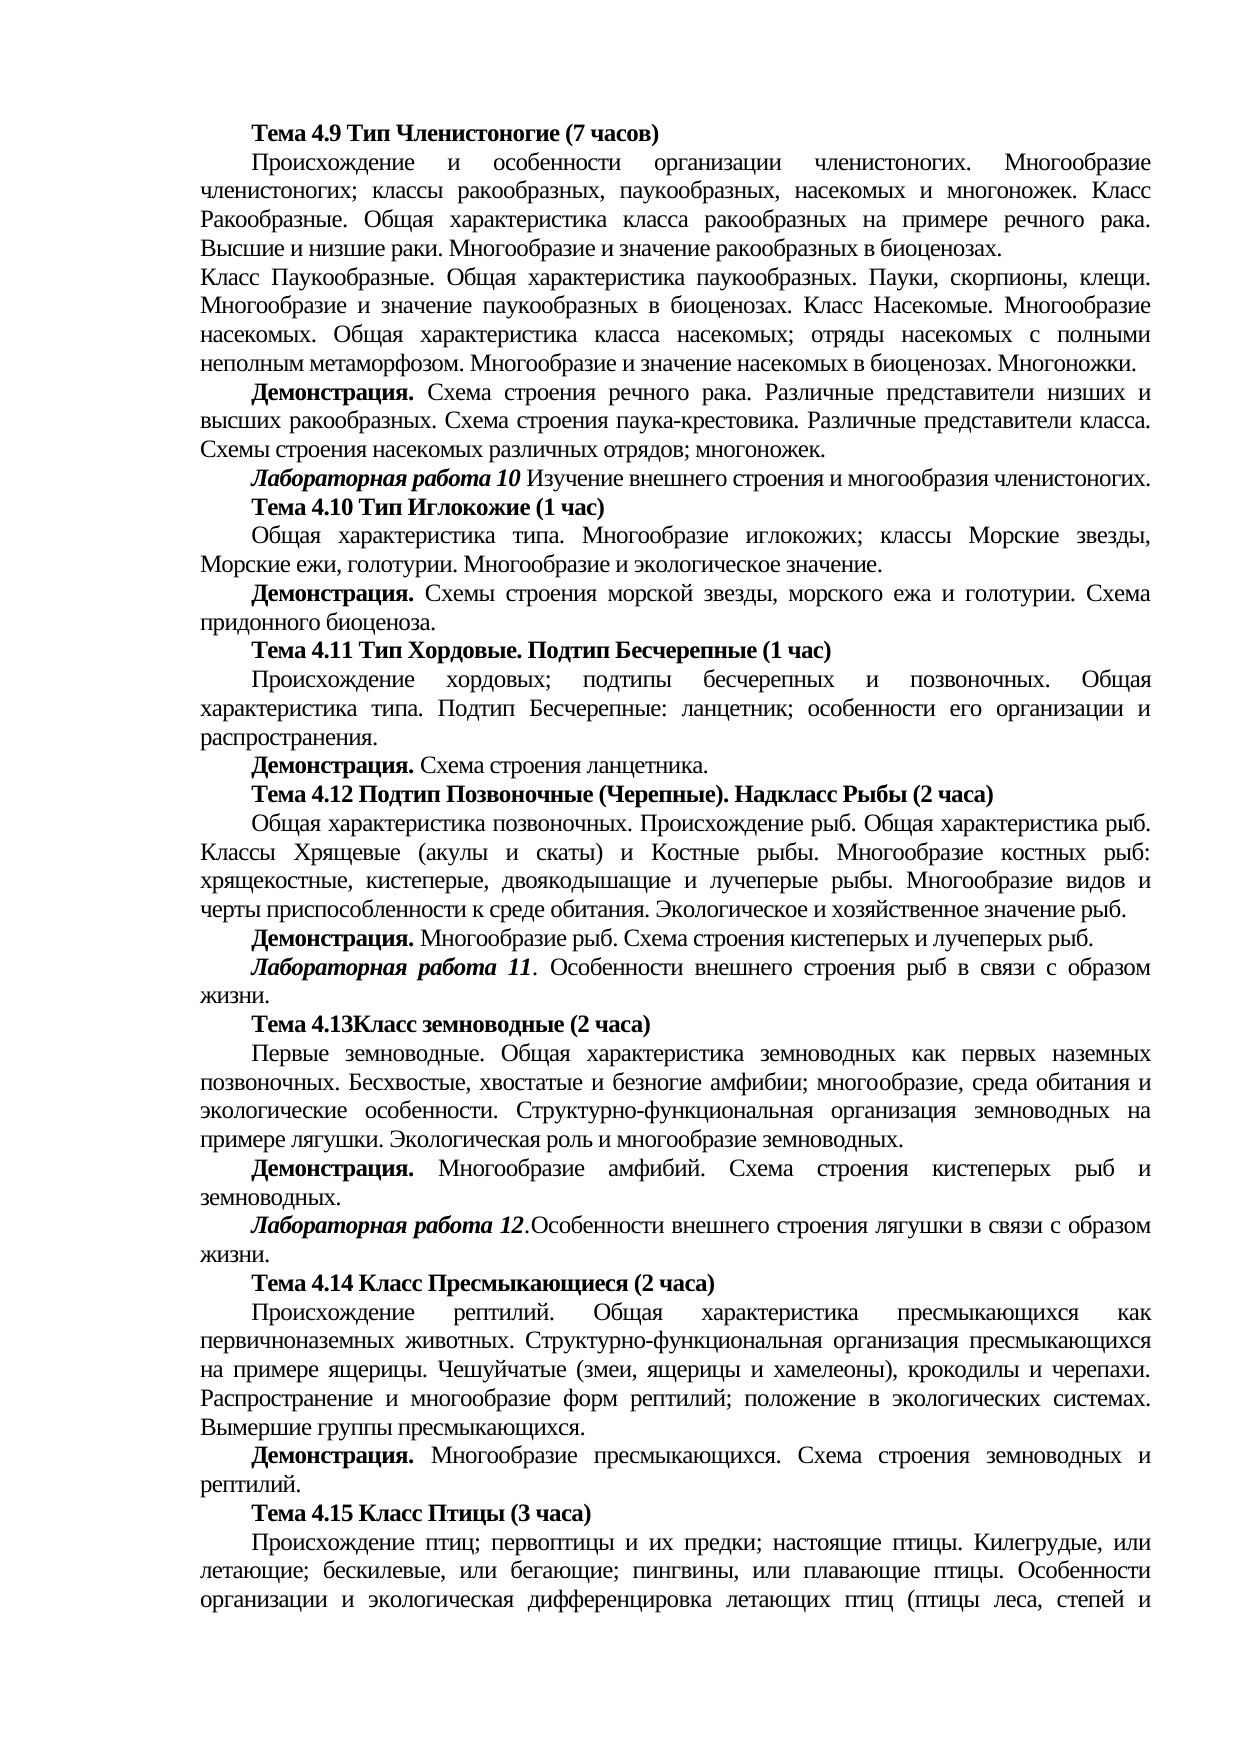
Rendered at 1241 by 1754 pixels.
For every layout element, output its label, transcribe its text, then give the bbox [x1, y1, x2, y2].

text Демонстрация. Схема строения ланцетника. [200, 751, 1152, 779]
text Лабораторная работа 10 Изучение внешнего строения и многообразия членистоногих. [200, 463, 1152, 492]
text Демонстрация. Многообразие пресмыкающихся. Схема строения земноводных и рептилий. [200, 1441, 1152, 1498]
text Тема 4.14 Класс Пресмыкающиеся (2 часа) [200, 1268, 1152, 1297]
text Тема 4.12 Подтип Позвоночные (Черепные). Надкласс Рыбы (2 часа) [200, 779, 1152, 808]
text Общая характеристика типа. Многообразие иглокожих; классы Морские звезды, Морские ежи, голотурии. Многообразие и экологическое значение. [200, 521, 1152, 578]
text Тема 4.9 Тип Членистоногие (7 часов) [200, 118, 1152, 147]
text Происхождение и особенности организации членистоногих. Многообразие членистоногих; классы ракообразных, паукообразных, насекомых и многоножек. Класс Ракообразные. Общая характеристика класса ракообразных на примере речного рака. Высшие и низшие раки. Многообразие и значение ракообразных в биоценозах. [200, 147, 1152, 262]
text Демонстрация. Многообразие амфибий. Схема строения кистеперых рыб и земноводных. [200, 1153, 1152, 1211]
text Тема 4.11 Тип Хордовые. Подтип Бесчерепные (1 час) [200, 636, 1152, 664]
text Происхождение рептилий. Общая характеристика пресмыкающихся как первичноназемных животных. Структурно-функциональная организация пресмыкающихся на примере ящерицы. Чешуйчатые (змеи, ящерицы и хамелеоны), крокодилы и черепахи. Распространение и многообразие форм рептилий; положение в экологических системах. Вымершие группы пресмыкающихся. [200, 1297, 1152, 1441]
text Лабораторная работа 12.Особенности внешнего строения лягушки в связи с образом жизни. [200, 1211, 1152, 1268]
text Тема 4.10 Тип Иглокожие (1 час) [200, 492, 1152, 521]
text Демонстрация. Схема строения речного рака. Различные представители низших и высших ракообразных. Схема строения паука-крестовика. Различные представители класса. Схемы строения насекомых различных отрядов; многоножек. [200, 377, 1152, 463]
text Лабораторная работа 11. Особенности внешнего строения рыб в связи с образом жизни. [200, 952, 1152, 1009]
text Происхождение хордовых; подтипы бесчерепных и позвоночных. Общая характеристика типа. Подтип Бесчерепные: ланцетник; особенности его организации и распространения. [200, 664, 1152, 751]
text Демонстрация. Многообразие рыб. Схема строения кистеперых и лучеперых рыб. [200, 923, 1152, 952]
text Общая характеристика позвоночных. Происхождение рыб. Общая характеристика рыб. Классы Хрящевые (акулы и скаты) и Костные рыбы. Многообразие костных рыб: хрящекостные, кистеперые, двоякодышащие и лучеперые рыбы. Многообразие видов и черты приспособленности к среде обитания. Экологическое и хозяйственное значение рыб. [200, 808, 1152, 923]
text Тема 4.13Класс земноводные (2 часа) [200, 1009, 1152, 1038]
text Демонстрация. Схемы строения морской звезды, морского ежа и голотурии. Схема придонного биоценоза. [200, 578, 1152, 636]
text Первые земноводные. Общая характеристика земноводных как первых наземных позвоночных. Бесхвостые, хвостатые и безногие амфибии; многообразие, среда обитания и экологические особенности. Структурно-функциональная организация земноводных на примере лягушки. Экологическая роль и многообразие земноводных. [200, 1038, 1152, 1153]
text Класс Паукообразные. Общая характеристика паукообразных. Пауки, скорпионы, клещи. Многообразие и значение паукообразных в биоценозах. Класс Насекомые. Многообразие насекомых. Общая характеристика класса насекомых; отряды насекомых с полными неполным метаморфозом. Многообразие и значение насекомых в биоценозах. Многоножки. [200, 262, 1152, 377]
text Тема 4.15 Класс Птицы (3 часа) [200, 1498, 1152, 1527]
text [200, 1527, 1152, 1613]
